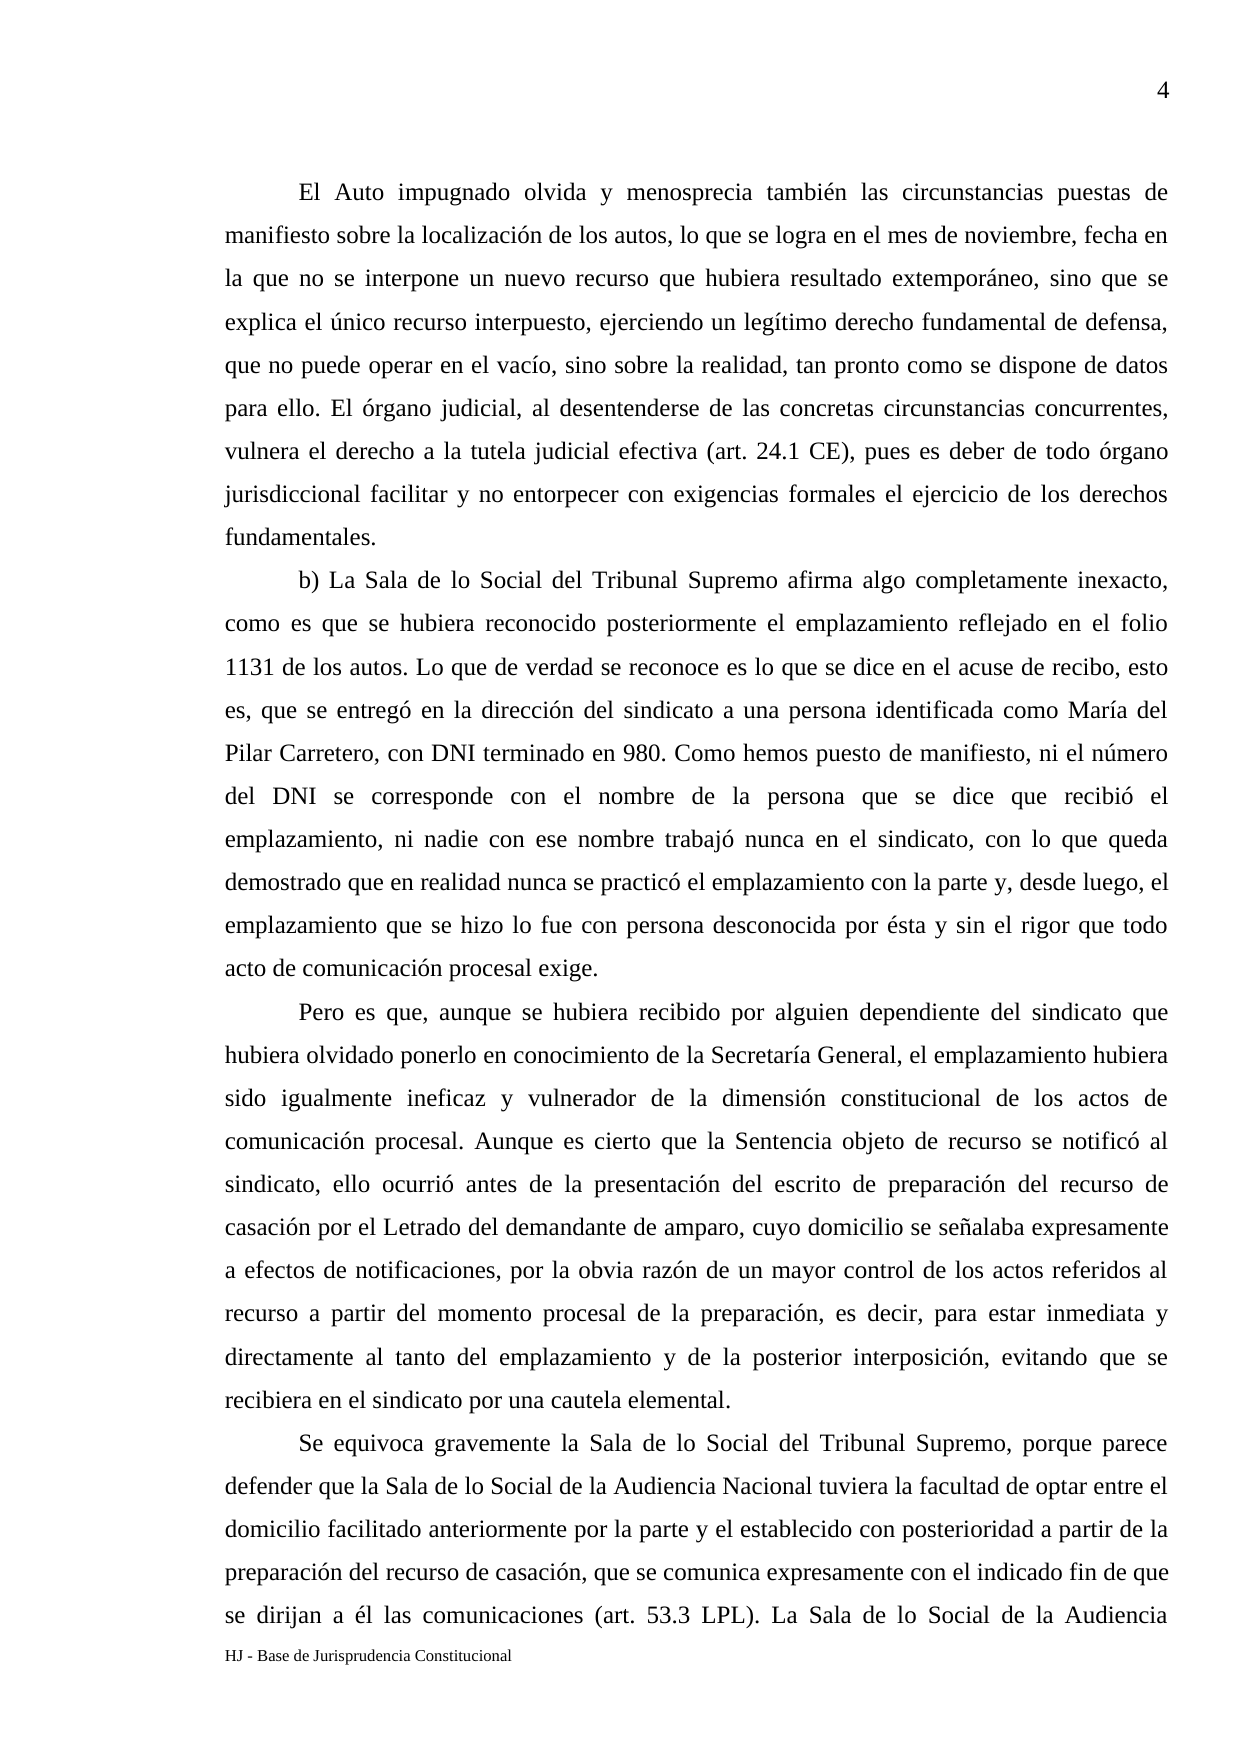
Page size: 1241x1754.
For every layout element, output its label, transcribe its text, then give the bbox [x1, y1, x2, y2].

text Pero es que, aunque se hubiera recibido por alguien dependiente del sindicato que hubiera olvidado ponerlo en conocimiento de la Secretaría General, el emplazamiento hubiera sido igualmente ineficaz y vulnerador de la dimensión constitucional de los actos de comunicación procesal. Aunque es cierto que la Sentencia objeto de recurso se notificó al sindicato, ello ocurrió antes de la presentación del escrito de preparación del recurso de casación por el Letrado del demandante de amparo, cuyo domicilio se señalaba expresamente a efectos de notificaciones, por la obvia razón de un mayor control de los actos referidos al recurso a partir del momento procesal de la preparación, es decir, para estar inmediata y directamente al tanto del emplazamiento y de la posterior interposición, evitando que se recibiera en el sindicato por una cautela elemental. [224, 997, 1169, 1413]
text b) La Sala de lo Social del Tribunal Supremo afirma algo completamente inexacto, como es que se hubiera reconocido posteriormente el emplazamiento reflejado en el folio 1131 de los autos. Lo que de verdad se reconoce es lo que se dice en el acuse de recibo, esto es, que se entregó en la dirección del sindicato a una persona identificada como María del Pilar Carretero, con DNI terminado en 980. Como hemos puesto de manifiesto, ni el número del DNI se corresponde con el nombre de la persona que se dice que recibió el emplazamiento, ni nadie con ese nombre trabajó nunca en el sindicato, con lo que queda demostrado que en realidad nunca se practicó el emplazamiento con la parte y, desde luego, el emplazamiento que se hizo lo fue con persona desconocida por ésta y sin el rigor que todo acto de comunicación procesal exige. [224, 565, 1169, 982]
text El Auto impugnado olvida y menosprecia también las circunstancias puestas de manifiesto sobre la localización de los autos, lo que se logra en el mes de noviembre, fecha en la que no se interpone un nuevo recurso que hubiera resultado extemporáneo, sino que se explica el único recurso interpuesto, ejerciendo un legítimo derecho fundamental de defensa, que no puede operar en el vacío, sino sobre la realidad, tan pronto como se dispone de datos para ello. El órgano judicial, al desentenderse de las concretas circunstancias concurrentes, vulnera el derecho a la tutela judicial efectiva (art. 24.1 CE), pues es deber de todo órgano jurisdiccional facilitar y no entorpecer con exigencias formales el ejercicio de los derechos fundamentales. [224, 177, 1169, 551]
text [224, 1428, 1169, 1629]
